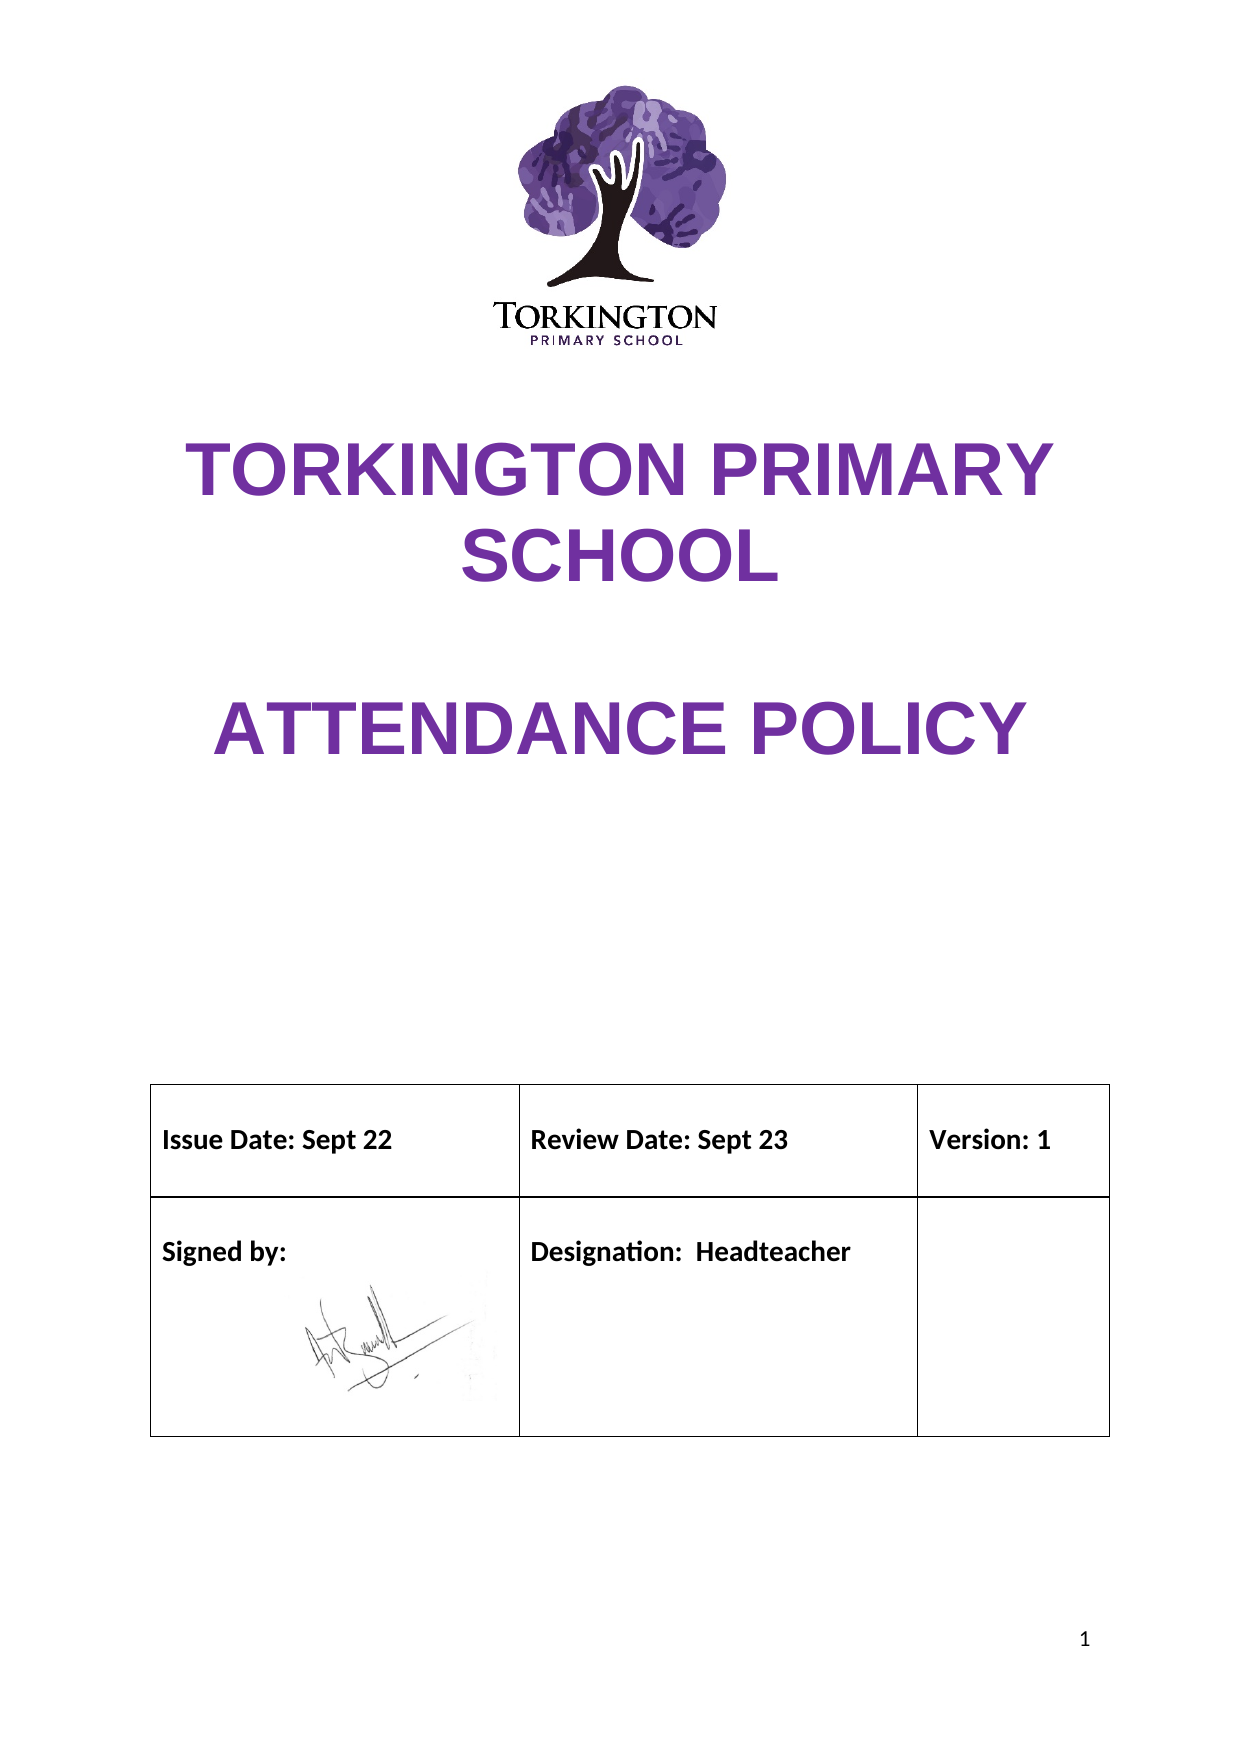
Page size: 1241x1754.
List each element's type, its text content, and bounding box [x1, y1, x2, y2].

table_cell [918, 1198, 1109, 1436]
text ATTENDANCE POLICY [150, 684, 1090, 770]
table_header Issue Date: Sept 22 [151, 1085, 519, 1196]
picture [469, 67, 756, 349]
text TORKINGTON PRIMARY SCHOOL [150, 425, 1090, 598]
table_cell Signed by: [151, 1198, 519, 1436]
table_cell Designation: Headteacher [520, 1198, 917, 1436]
table_header Review Date: Sept 23 [520, 1085, 917, 1196]
table_header Version: 1 [918, 1085, 1109, 1196]
picture [282, 1269, 498, 1401]
